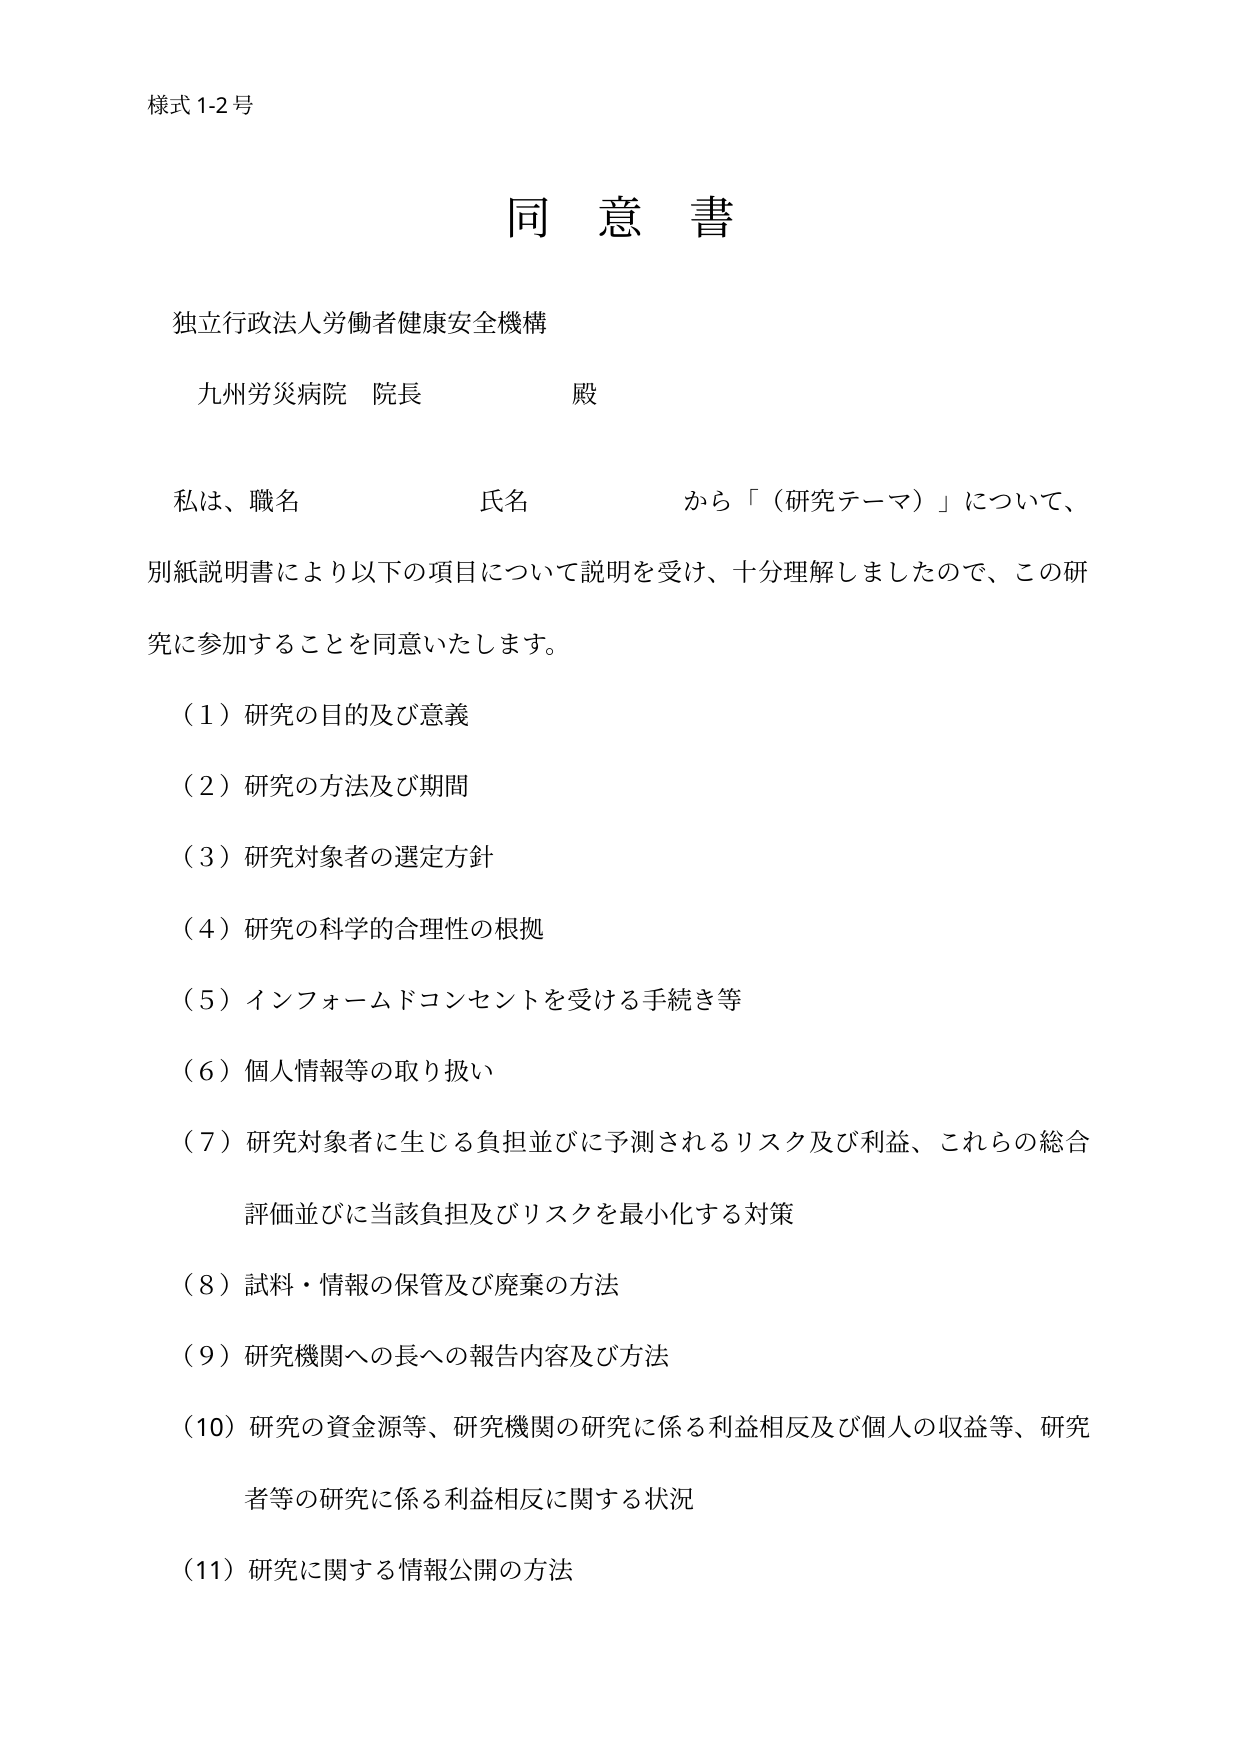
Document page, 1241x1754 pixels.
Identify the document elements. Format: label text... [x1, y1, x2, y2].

text （２）研究の方法及び期間 [169, 749, 1092, 820]
text 九州労災病院 院長 殿 [148, 357, 1092, 428]
text （11）研究に関する情報公開の方法 [169, 1533, 1092, 1604]
text （３）研究対象者の選定方針 [169, 820, 1092, 892]
text （５）インフォームドコンセントを受ける手続き等 [169, 963, 1092, 1034]
text （４）研究の科学的合理性の根拠 [169, 892, 1092, 963]
text （６）個人情報等の取り扱い [169, 1034, 1092, 1105]
text 独立行政法人労働者健康安全機構 [148, 286, 1092, 357]
text （７）研究対象者に生じる負担並びに予測されるリスク及び利益、これらの総合評価並びに当該負担及びリスクを最小化する対策 [169, 1105, 1092, 1248]
text （１）研究の目的及び意義 [169, 678, 1092, 749]
text （10）研究の資金源等、研究機関の研究に係る利益相反及び個人の収益等、研究者等の研究に係る利益相反に関する状況 [169, 1390, 1092, 1533]
text 同 意 書 [148, 179, 1092, 250]
text 私は、職名 氏名 から「（研究テーマ）」について、別紙説明書により以下の項目について説明を受け、十分理解しましたので、この研究に参加することを同意いたします。 [148, 464, 1092, 678]
text （８）試料・情報の保管及び廃棄の方法 [169, 1248, 1092, 1319]
text （９）研究機関への長への報告内容及び方法 [169, 1319, 1092, 1390]
